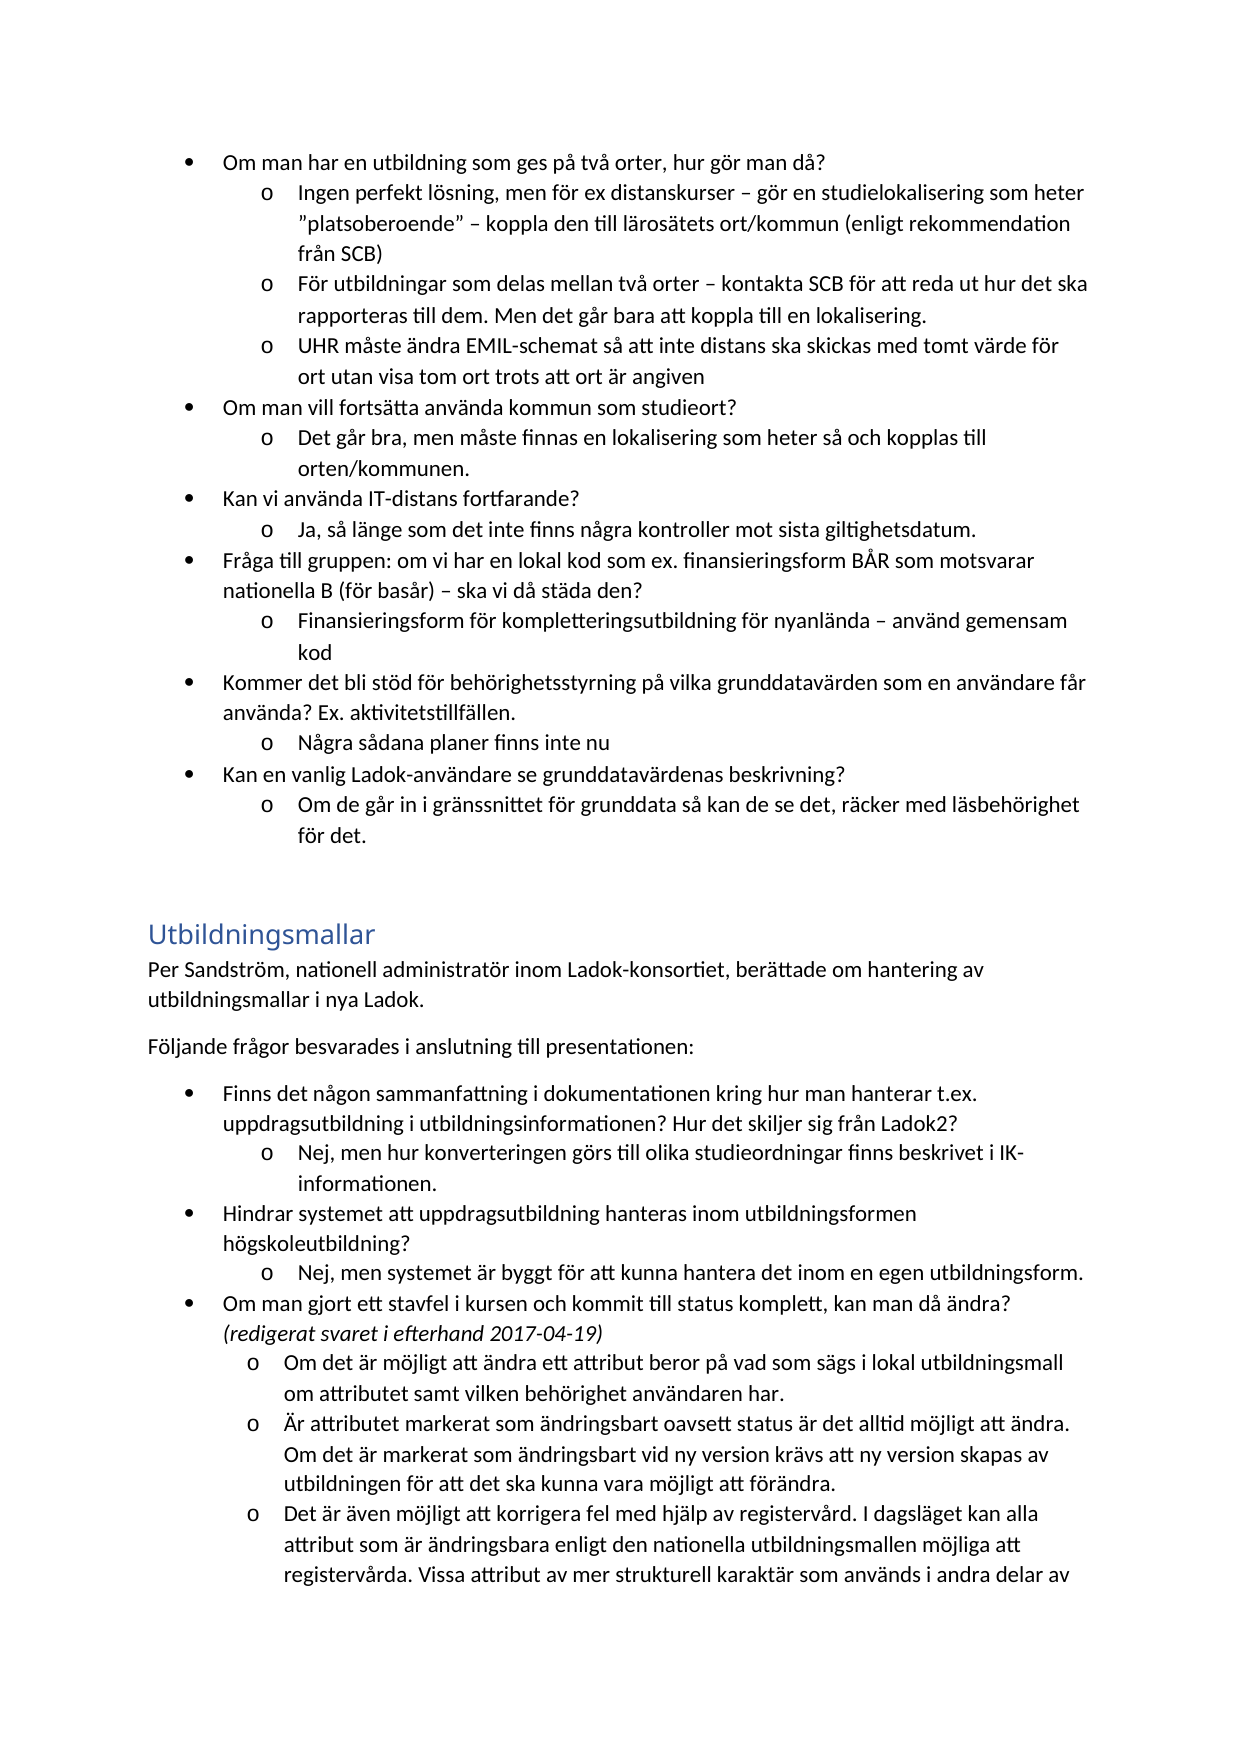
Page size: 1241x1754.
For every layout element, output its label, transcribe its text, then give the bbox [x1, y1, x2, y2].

list Kommer det bli stöd för behörighetsstyrning på vilka grunddatavärden som en användare får använda? Ex. aktivitetstillfällen. [185, 668, 1093, 726]
list Kan vi använda IT-distans fortfarande? [185, 484, 1093, 512]
list Om man gjort ett stavfel i kursen och kommit till status komplett, kan man då ändra? (redigerat svaret i efterhand 2017-04-19) [185, 1289, 1093, 1347]
list Finns det någon sammanfattning i dokumentationen kring hur man hanterar t.ex. uppdragsutbildning i utbildningsinformationen? Hur det skiljer sig från Ladok2? [185, 1079, 1093, 1137]
subtitle Utbildningsmallar [148, 915, 1093, 952]
list Kan en vanlig Ladok-användare se grunddatavärdenas beskrivning? [185, 760, 1093, 788]
list Om man har en utbildning som ges på två orter, hur gör man då? [185, 148, 1093, 176]
list Några sådana planer finns inte nu [260, 728, 1093, 758]
list Om man vill fortsätta använda kommun som studieort? [185, 393, 1093, 421]
list Om de går in i gränssnittet för grunddata så kan de se det, räcker med läsbehörighet för det. [260, 790, 1093, 849]
list Hindrar systemet att uppdragsutbildning hanteras inom utbildningsformen högskoleutbildning? [185, 1199, 1093, 1257]
list UHR måste ändra EMIL-schemat så att inte distans ska skickas med tomt värde för ort utan visa tom ort trots att ort är angiven [260, 331, 1093, 391]
list Det går bra, men måste finnas en lokalisering som heter så och kopplas till orten/kommunen. [260, 423, 1093, 482]
text Per Sandström, nationell administratör inom Ladok-konsortiet, berättade om hantering av utbildningsmallar i nya Ladok. [148, 955, 1093, 1013]
list Är attributet markerat som ändringsbart oavsett status är det alltid möjligt att ändra. Om det är markerat som ändringsbart vid ny version krävs att ny version skapas av utbildningen för att det ska kunna vara möjligt att förändra. [246, 1409, 1093, 1498]
list Om det är möjligt att ändra ett attribut beror på vad som sägs i lokal utbildningsmall om attributet samt vilken behörighet användaren har. [246, 1348, 1093, 1407]
list Fråga till gruppen: om vi har en lokal kod som ex. finansieringsform BÅR som motsvarar nationella B (för basår) – ska vi då städa den? [185, 546, 1093, 604]
list För utbildningar som delas mellan två orter – kontakta SCB för att reda ut hur det ska rapporteras till dem. Men det går bara att koppla till en lokalisering. [260, 269, 1093, 329]
list Ja, så länge som det inte finns några kontroller mot sista giltighetsdatum. [260, 515, 1093, 544]
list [246, 1499, 1093, 1588]
text Följande frågor besvarades i anslutning till presentationen: [148, 1032, 1093, 1060]
list Finansieringsform för kompletteringsutbildning för nyanlända – använd gemensam kod [260, 607, 1093, 666]
list Nej, men systemet är byggt för att kunna hantera det inom en egen utbildningsform. [260, 1258, 1093, 1287]
list Nej, men hur konverteringen görs till olika studieordningar finns beskrivet i IK-informationen. [260, 1138, 1093, 1197]
list Ingen perfekt lösning, men för ex distanskurser – gör en studielokalisering som heter ”platsoberoende” – koppla den till lärosätets ort/kommun (enligt rekommendation från SCB) [260, 178, 1093, 267]
